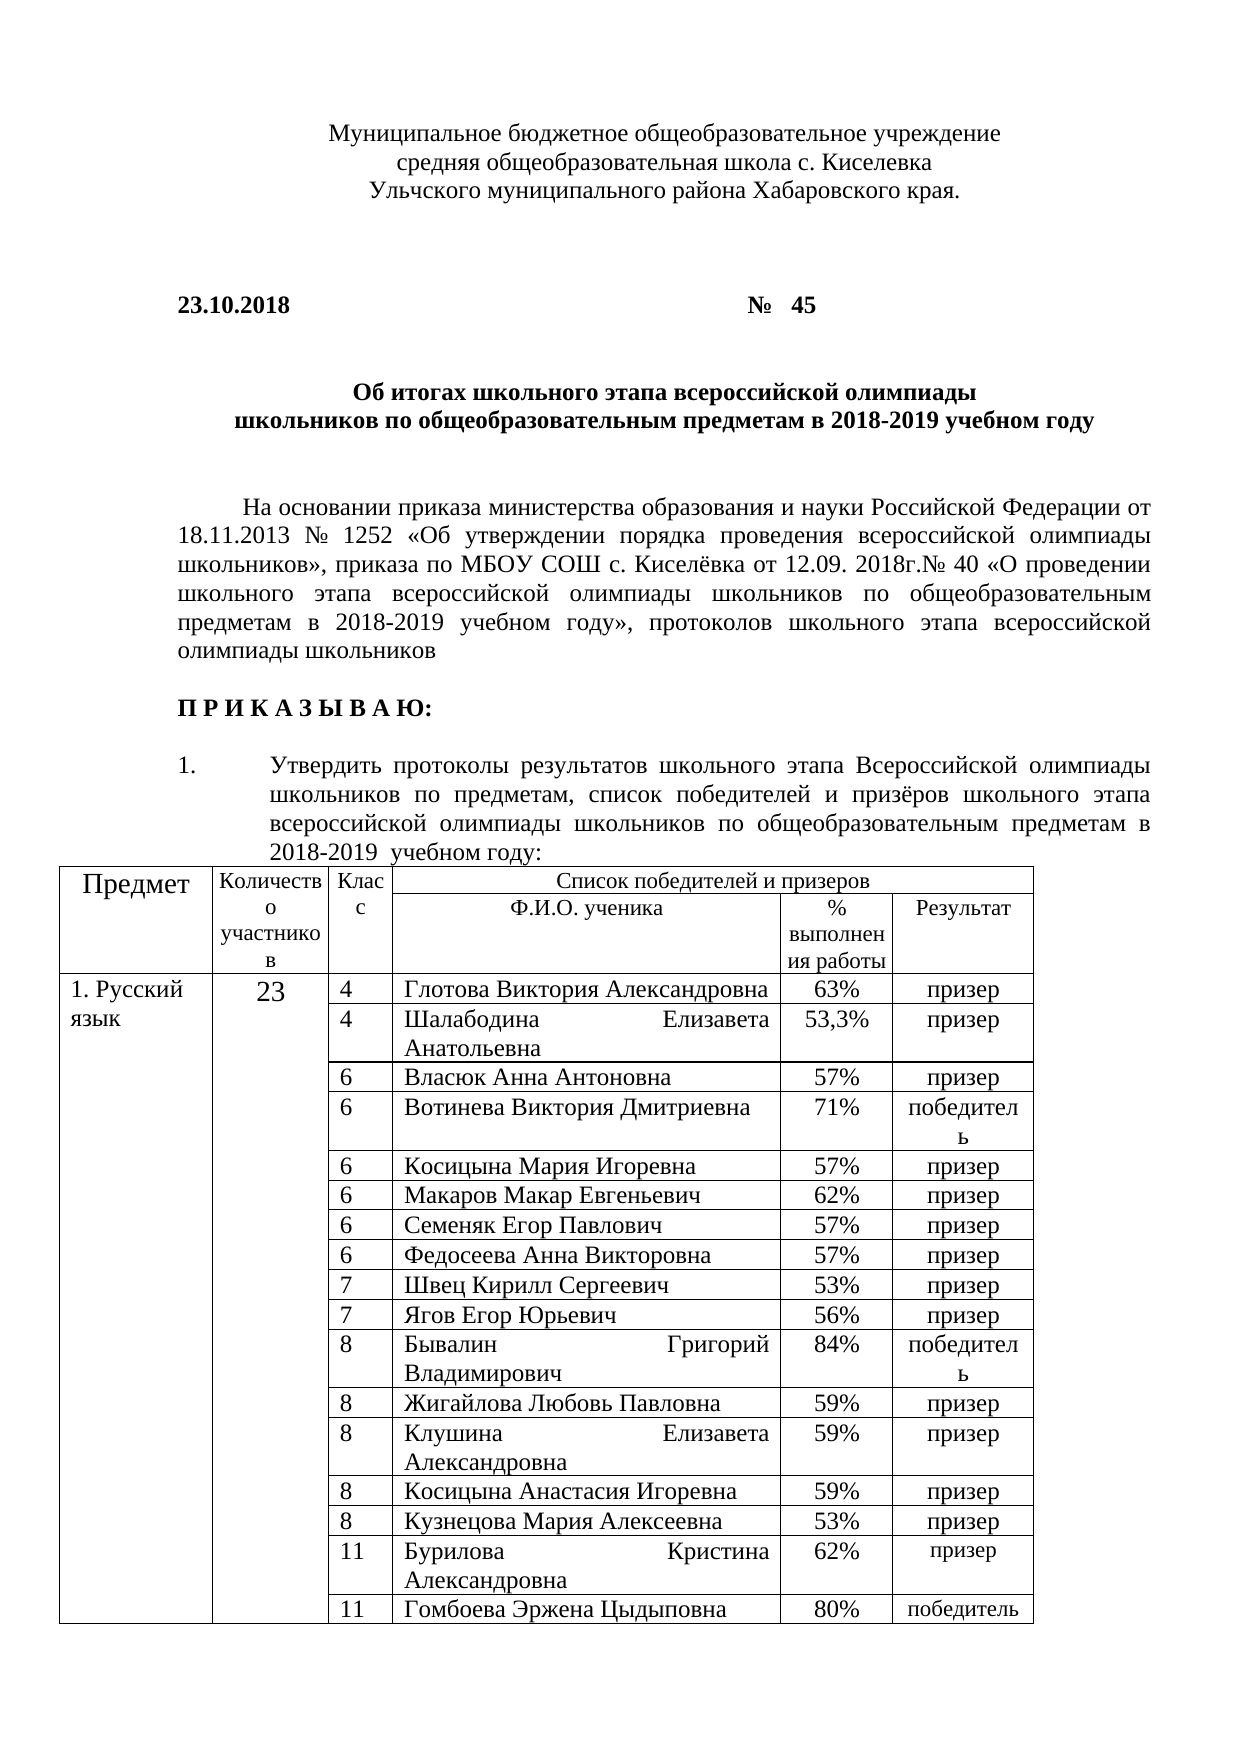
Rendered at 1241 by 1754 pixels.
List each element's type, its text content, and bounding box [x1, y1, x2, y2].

table_cell 84% [781, 1330, 892, 1387]
table_cell призер [893, 1210, 1033, 1239]
table_cell призер [893, 1418, 1033, 1475]
table_cell призер [893, 1506, 1033, 1535]
table_cell 56% [781, 1300, 892, 1328]
table_cell 6 [329, 1240, 392, 1269]
table_cell % выполнения работы [781, 894, 892, 973]
table_cell 59% [781, 1418, 892, 1475]
table_cell 63% [781, 974, 892, 1003]
table_cell 53,3% [781, 1004, 892, 1061]
table_cell 53% [781, 1270, 892, 1299]
table_cell 4 [329, 974, 392, 1003]
table_cell Ф.И.О. ученика [393, 894, 780, 973]
table_cell Бывалин Григорий Владимирович [393, 1330, 780, 1387]
table_cell призер [893, 1240, 1033, 1269]
table_cell 8 [329, 1388, 392, 1417]
table_cell 7 [329, 1270, 392, 1299]
table_cell 71% [781, 1092, 892, 1150]
table_cell 6 [329, 1092, 392, 1150]
table_cell 8 [329, 1418, 392, 1475]
table_cell Макаров Макар Евгеньевич [393, 1181, 780, 1209]
table_cell призер [893, 1270, 1033, 1299]
text школьников по общеобразовательным предметам в 2018-2019 учебном году [177, 406, 1152, 434]
text средняя общеобразовательная школа с. Киселевка [177, 147, 1152, 176]
table_cell 4 [329, 1004, 392, 1061]
text п р и к а з ы в а ю: [177, 693, 1152, 722]
text Об итогах школьного этапа всероссийской олимпиады [177, 377, 1152, 406]
table_cell призер [893, 1536, 1033, 1593]
table_cell Швец Кирилл Сергеевич [393, 1270, 780, 1299]
table_cell Гомбоева Эржена Цыдыповна [393, 1595, 780, 1623]
table_cell Кузнецова Мария Алексеевна [393, 1506, 780, 1535]
table_cell Ягов Егор Юрьевич [393, 1300, 780, 1328]
table_cell 57% [781, 1210, 892, 1239]
table_cell 62% [781, 1536, 892, 1593]
text На основании приказа министерства образования и науки Российской Федерации от 18.11.2013 № 1252 «Об утверждении порядка проведения всероссийской олимпиады школьников», приказа по МБОУ СОШ с. Киселёвка от 12.09. 2018г.№ 40 «О проведении школьного этапа всероссийской олимпиады школьников по общеобразовательным предметам в 2018-2019 учебном году», протоколов школьного этапа всероссийской олимпиады школьников [177, 492, 1152, 664]
table_header Список победителей и призеров [393, 867, 1033, 893]
table_cell призер [893, 1181, 1033, 1209]
table_cell призер [893, 1151, 1033, 1179]
table_cell 6 [329, 1210, 392, 1239]
table_cell Косицына Мария Игоревна [393, 1151, 780, 1179]
table_cell Жигайлова Любовь Павловна [393, 1388, 780, 1417]
table_cell 1. Русский язык [60, 974, 212, 1623]
table_cell призер [893, 974, 1033, 1003]
table_cell 57% [781, 1240, 892, 1269]
list Утвердить протоколы результатов школьного этапа Всероссийской олимпиады школьников по предметам, список победителей и призёров школьного этапа всероссийской олимпиады школьников по общеобразовательным предметам в 2018-2019 учебном году: [177, 751, 1152, 866]
table_cell 57% [781, 1063, 892, 1091]
table_cell 62% [781, 1181, 892, 1209]
table_header Количество участников [213, 867, 328, 973]
text Муниципальное бюджетное общеобразовательное учреждение [177, 118, 1152, 147]
table_cell победитель [893, 1595, 1033, 1623]
table_cell Федосеева Анна Викторовна [393, 1240, 780, 1269]
table_header Предмет [60, 867, 212, 973]
table_cell 11 [329, 1595, 392, 1623]
text Ульчского муниципального района Хабаровского края. [177, 176, 1152, 204]
table_cell 23 [213, 974, 328, 1623]
table_cell 8 [329, 1506, 392, 1535]
table_cell 53% [781, 1506, 892, 1535]
table_cell Косицына Анастасия Игоревна [393, 1476, 780, 1505]
table_cell призер [893, 1300, 1033, 1328]
table_cell 59% [781, 1388, 892, 1417]
table_cell Вотинева Виктория Дмитриевна [393, 1092, 780, 1150]
table_cell победитель [893, 1330, 1033, 1387]
table_cell 6 [329, 1181, 392, 1209]
table_cell победитель [893, 1092, 1033, 1150]
table_header Класс [329, 867, 392, 973]
table_cell 59% [781, 1476, 892, 1505]
text 23.10.2018 № 45 [177, 291, 1152, 319]
table_cell 6 [329, 1151, 392, 1179]
table_cell Глотова Виктория Александровна [393, 974, 780, 1003]
table_cell призер [893, 1063, 1033, 1091]
table_cell 6 [329, 1063, 392, 1091]
table_cell Власюк Анна Антоновна [393, 1063, 780, 1091]
table_cell призер [893, 1388, 1033, 1417]
table_cell 7 [329, 1300, 392, 1328]
table_cell Семеняк Егор Павлович [393, 1210, 780, 1239]
table_cell призер [893, 1004, 1033, 1061]
table_cell Шалабодина Елизавета Анатольевна [393, 1004, 780, 1061]
table_cell Результат [893, 894, 1033, 973]
table_cell Клушина Елизавета Александровна [393, 1418, 780, 1475]
table_cell 8 [329, 1476, 392, 1505]
table_cell призер [893, 1476, 1033, 1505]
table_cell 11 [329, 1536, 392, 1593]
table_cell 80% [781, 1595, 892, 1623]
table_cell Бурилова Кристина Александровна [393, 1536, 780, 1593]
table_cell 57% [781, 1151, 892, 1179]
table_cell 8 [329, 1330, 392, 1387]
